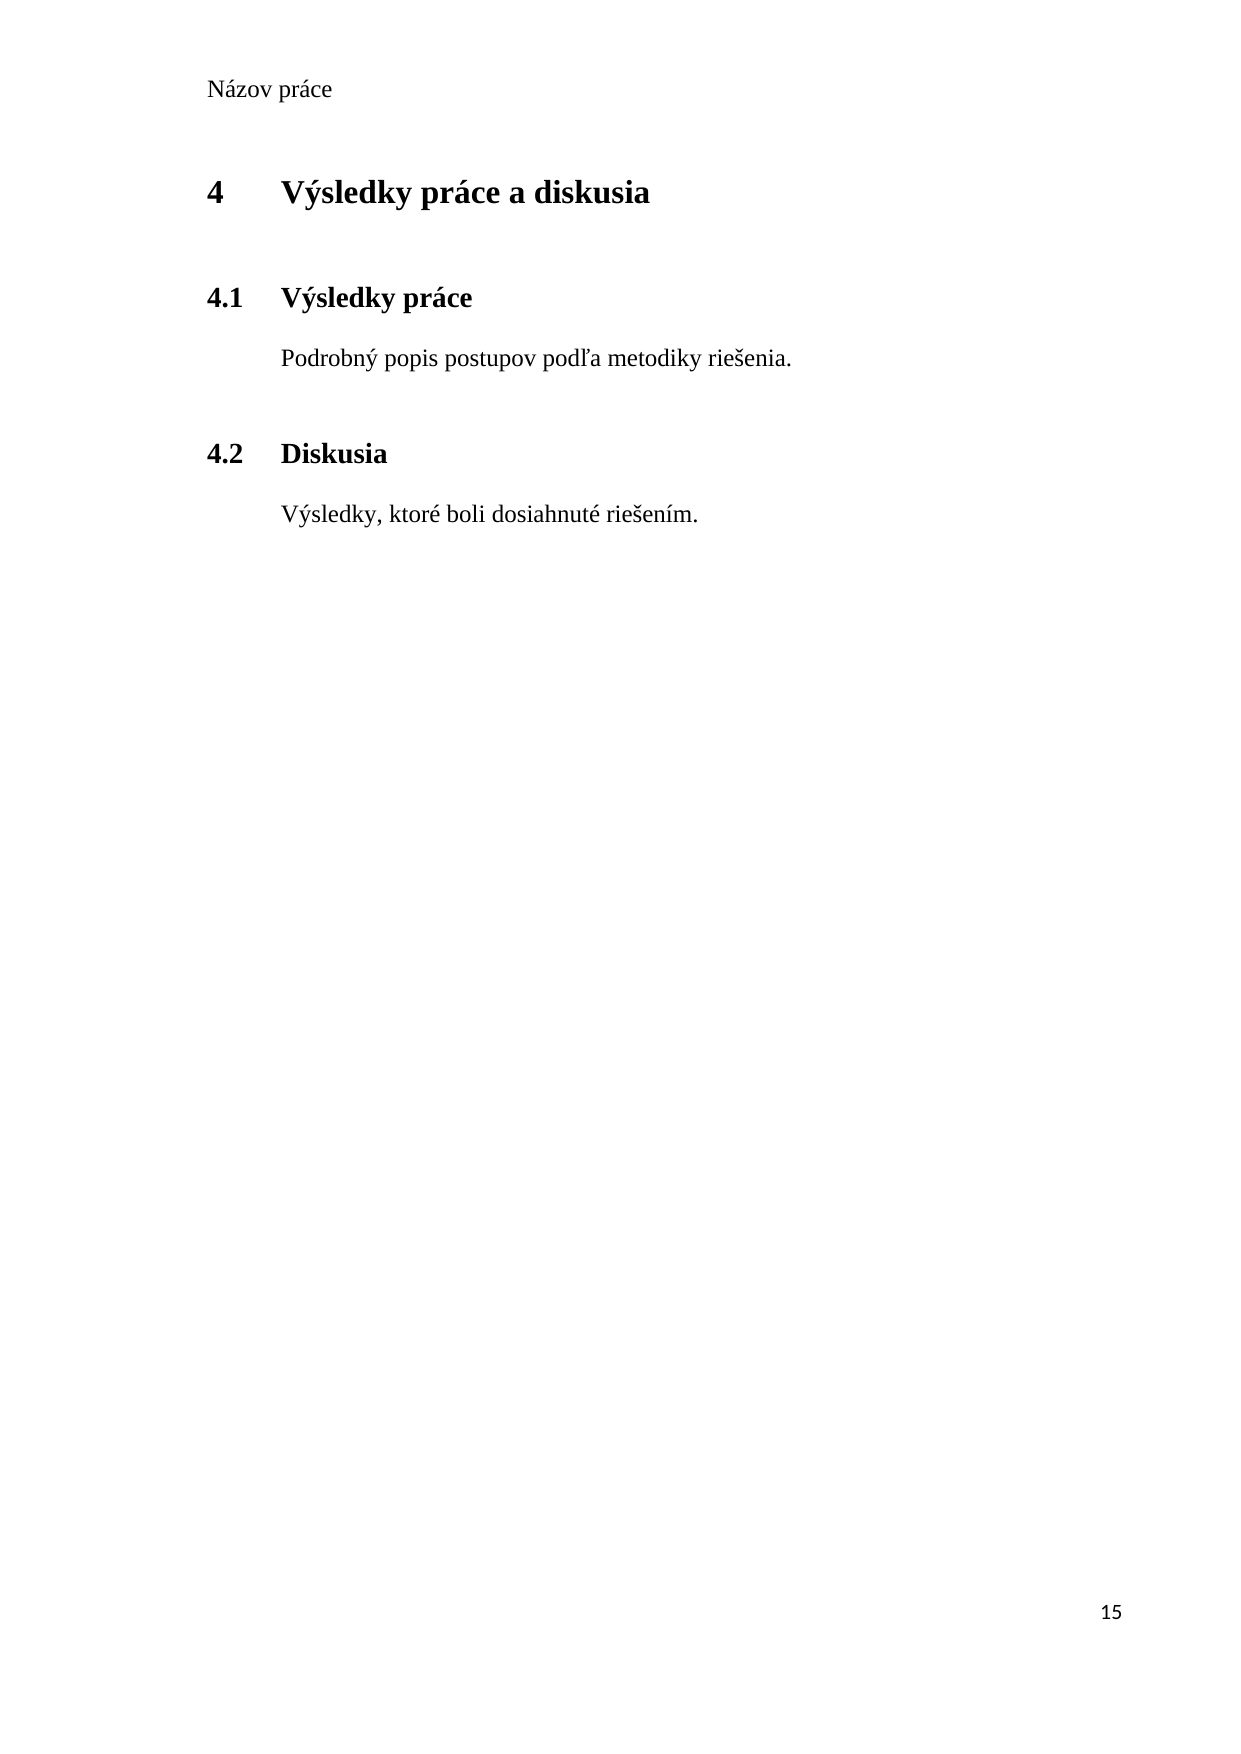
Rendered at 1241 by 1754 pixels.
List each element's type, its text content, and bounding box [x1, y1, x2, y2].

subtitle Diskusia [207, 436, 1122, 470]
text Podrobný popis postupov podľa metodiky riešenia. [207, 343, 1122, 372]
text Výsledky, ktoré boli dosiahnuté riešením. [207, 499, 1122, 528]
subtitle Výsledky práce [207, 280, 1122, 314]
subtitle Výsledky práce a diskusia [207, 173, 1122, 211]
